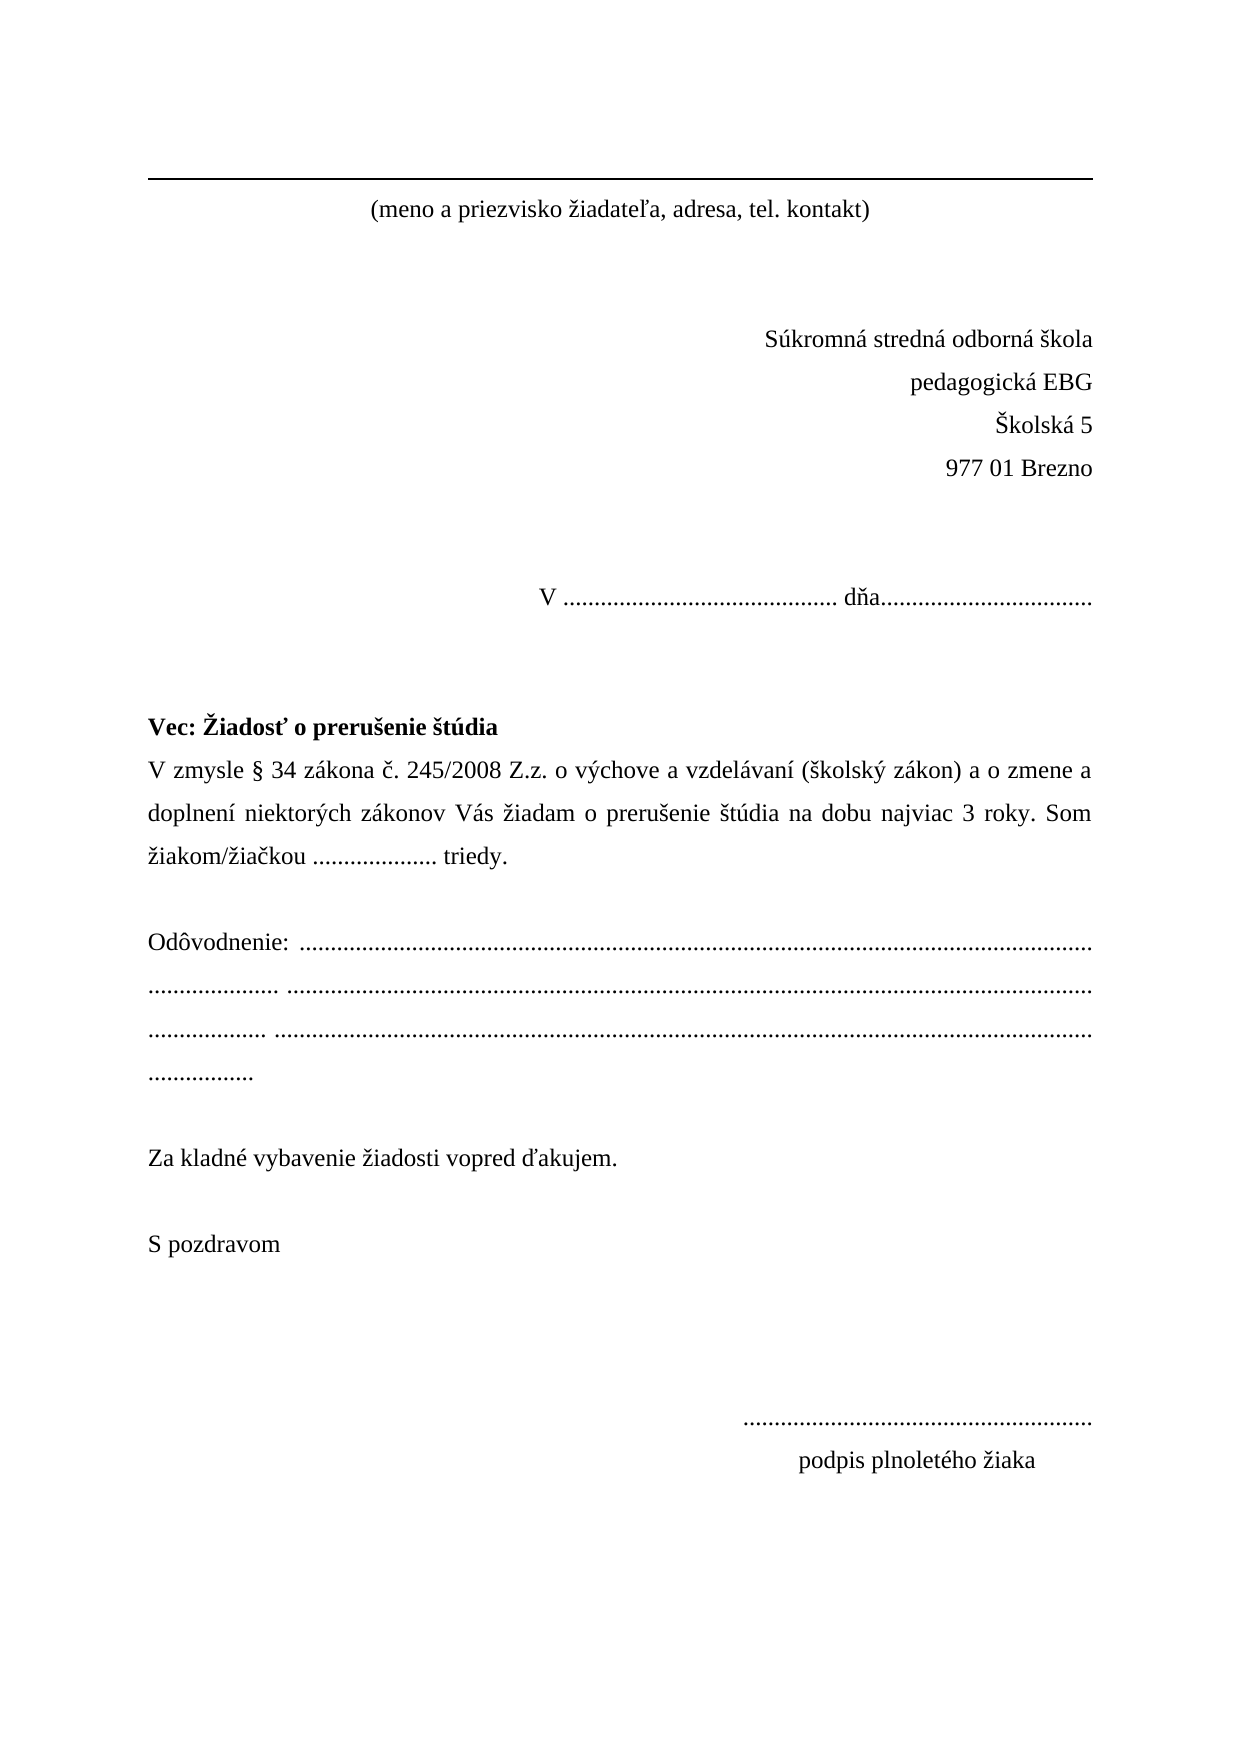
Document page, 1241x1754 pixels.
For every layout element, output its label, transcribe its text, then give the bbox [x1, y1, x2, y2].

text V zmysle § 34 zákona č. 245/2008 Z.z. o výchove a vzdelávaní (školský zákon) a o zmene a doplnení niektorých zákonov Vás žiadam o prerušenie štúdia na dobu najviac 3 roky. Som žiakom/žiačkou .................... triedy. [148, 755, 1093, 870]
text ........................................................ [148, 1402, 1093, 1431]
text Súkromná stredná odborná škola [148, 324, 1093, 352]
text podpis plnoletého žiaka [148, 1445, 1093, 1474]
text (meno a priezvisko žiadateľa, adresa, tel. kontakt) [148, 194, 1093, 223]
text Školská 5 [148, 410, 1093, 439]
text V ............................................ dňa.................................. [148, 582, 1093, 611]
text Za kladné vybavenie žiadosti vopred ďakujem. [148, 1143, 1093, 1172]
text Odôvodnenie: .................................................................................................................................................... .................................................................................................................................................... .................................................................................................................................................... [148, 927, 1093, 1086]
text S pozdravom [148, 1229, 1093, 1258]
text 977 01 Brezno [148, 453, 1093, 482]
text pedagogická EBG [148, 367, 1093, 396]
text Vec: Žiadosť o prerušenie štúdia [148, 712, 1093, 741]
